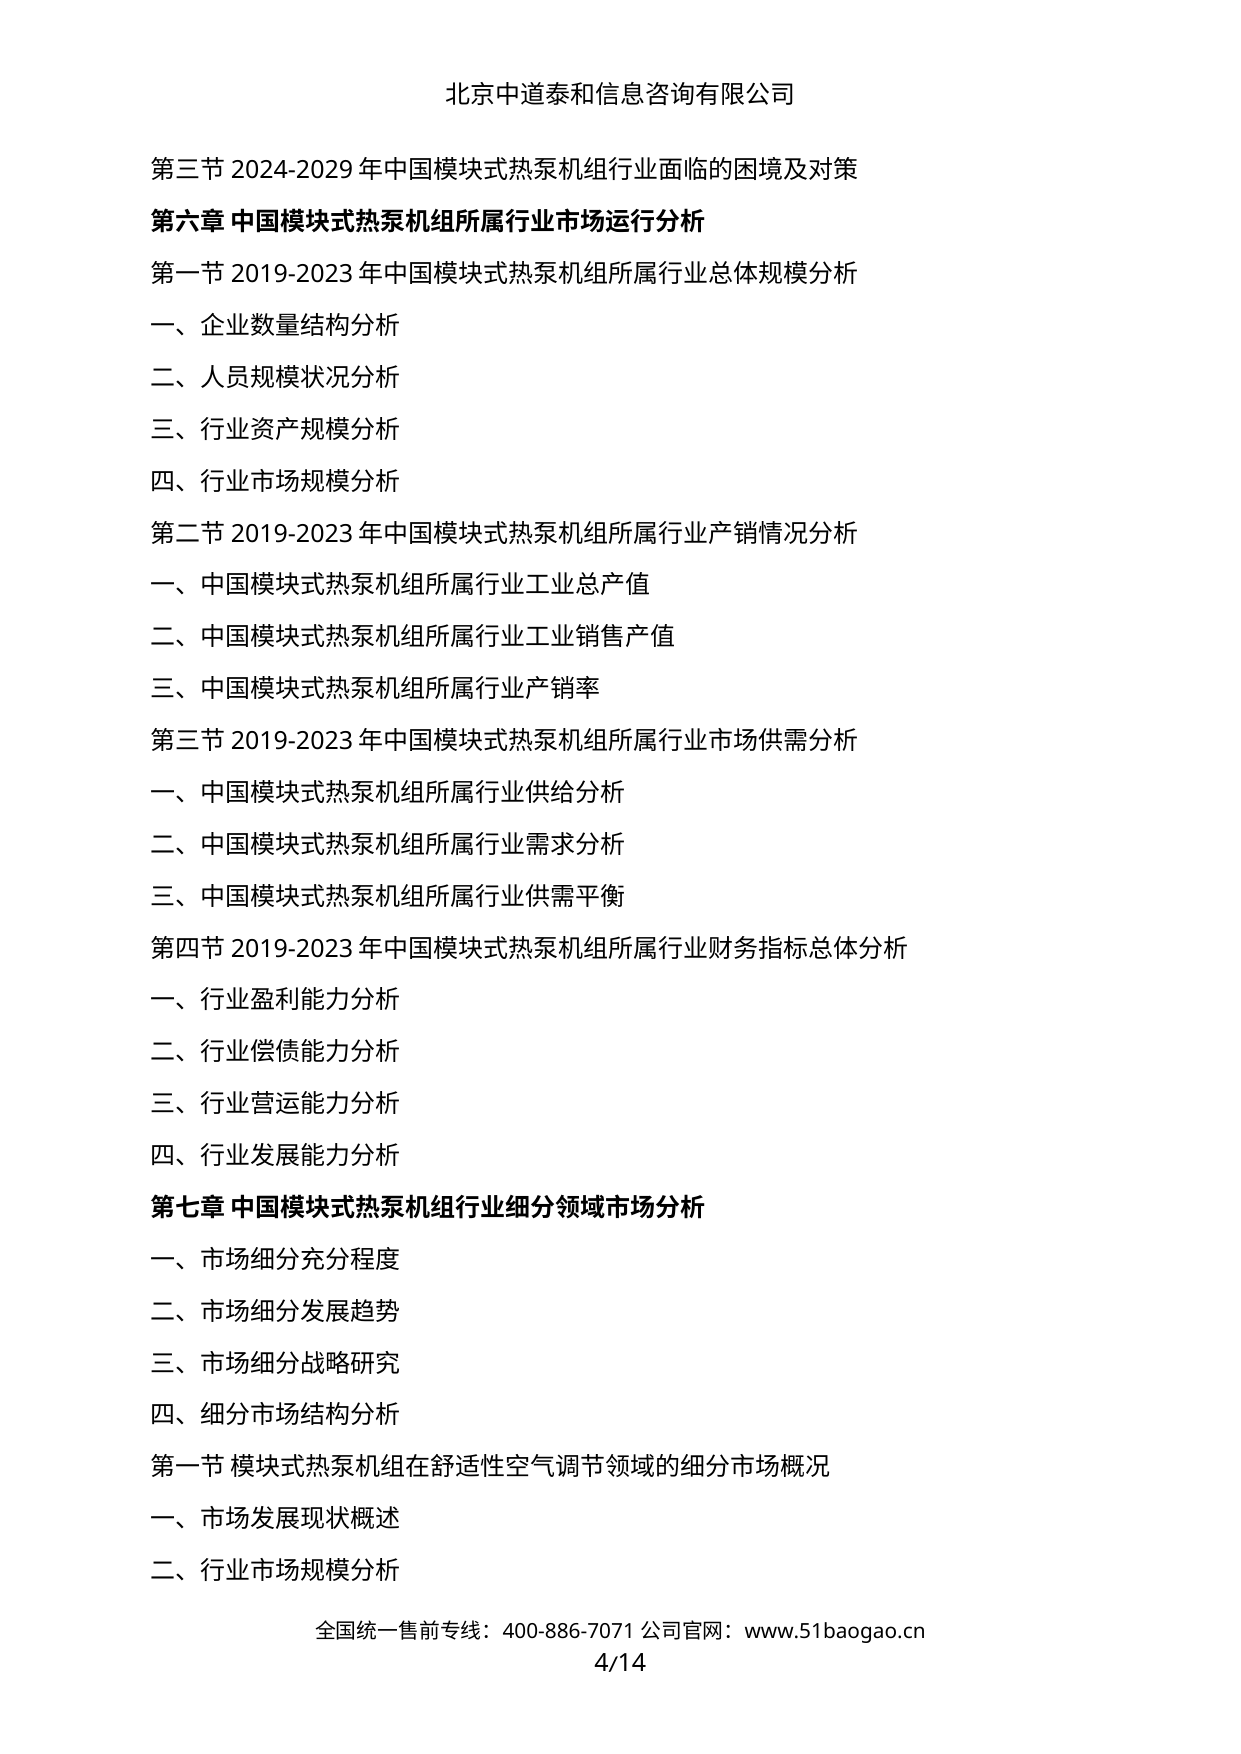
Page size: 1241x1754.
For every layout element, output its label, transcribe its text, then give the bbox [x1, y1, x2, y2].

text 第三节 2019-2023年中国模块式热泵机组所属行业市场供需分析 [150, 721, 1090, 757]
text 第四节 2019-2023年中国模块式热泵机组所属行业财务指标总体分析 [150, 928, 1090, 964]
text 一、中国模块式热泵机组所属行业工业总产值 [150, 565, 1090, 601]
text 二、人员规模状况分析 [150, 357, 1090, 394]
text 第一节 2019-2023年中国模块式热泵机组所属行业总体规模分析 [150, 254, 1090, 290]
text 二、中国模块式热泵机组所属行业工业销售产值 [150, 617, 1090, 653]
text 三、市场细分战略研究 [150, 1343, 1090, 1379]
text 二、行业市场规模分析 [150, 1551, 1090, 1587]
text 第三节 2024-2029年中国模块式热泵机组行业面临的困境及对策 [150, 150, 1090, 186]
text 一、市场发展现状概述 [150, 1499, 1090, 1535]
text 三、行业营运能力分析 [150, 1084, 1090, 1120]
text 三、中国模块式热泵机组所属行业供需平衡 [150, 876, 1090, 912]
text 一、企业数量结构分析 [150, 306, 1090, 342]
text 一、行业盈利能力分析 [150, 980, 1090, 1016]
text 四、行业市场规模分析 [150, 461, 1090, 497]
text 一、中国模块式热泵机组所属行业供给分析 [150, 772, 1090, 809]
text 二、行业偿债能力分析 [150, 1032, 1090, 1068]
text 四、行业发展能力分析 [150, 1136, 1090, 1172]
text 二、市场细分发展趋势 [150, 1291, 1090, 1327]
text 第七章 中国模块式热泵机组行业细分领域市场分析 [150, 1187, 1090, 1224]
text 第一节 模块式热泵机组在舒适性空气调节领域的细分市场概况 [150, 1447, 1090, 1483]
text 一、市场细分充分程度 [150, 1239, 1090, 1276]
text 第二节 2019-2023年中国模块式热泵机组所属行业产销情况分析 [150, 513, 1090, 549]
text 二、中国模块式热泵机组所属行业需求分析 [150, 824, 1090, 861]
text 三、中国模块式热泵机组所属行业产销率 [150, 669, 1090, 705]
text 第六章 中国模块式热泵机组所属行业市场运行分析 [150, 202, 1090, 238]
text 三、行业资产规模分析 [150, 409, 1090, 446]
text 四、细分市场结构分析 [150, 1395, 1090, 1431]
